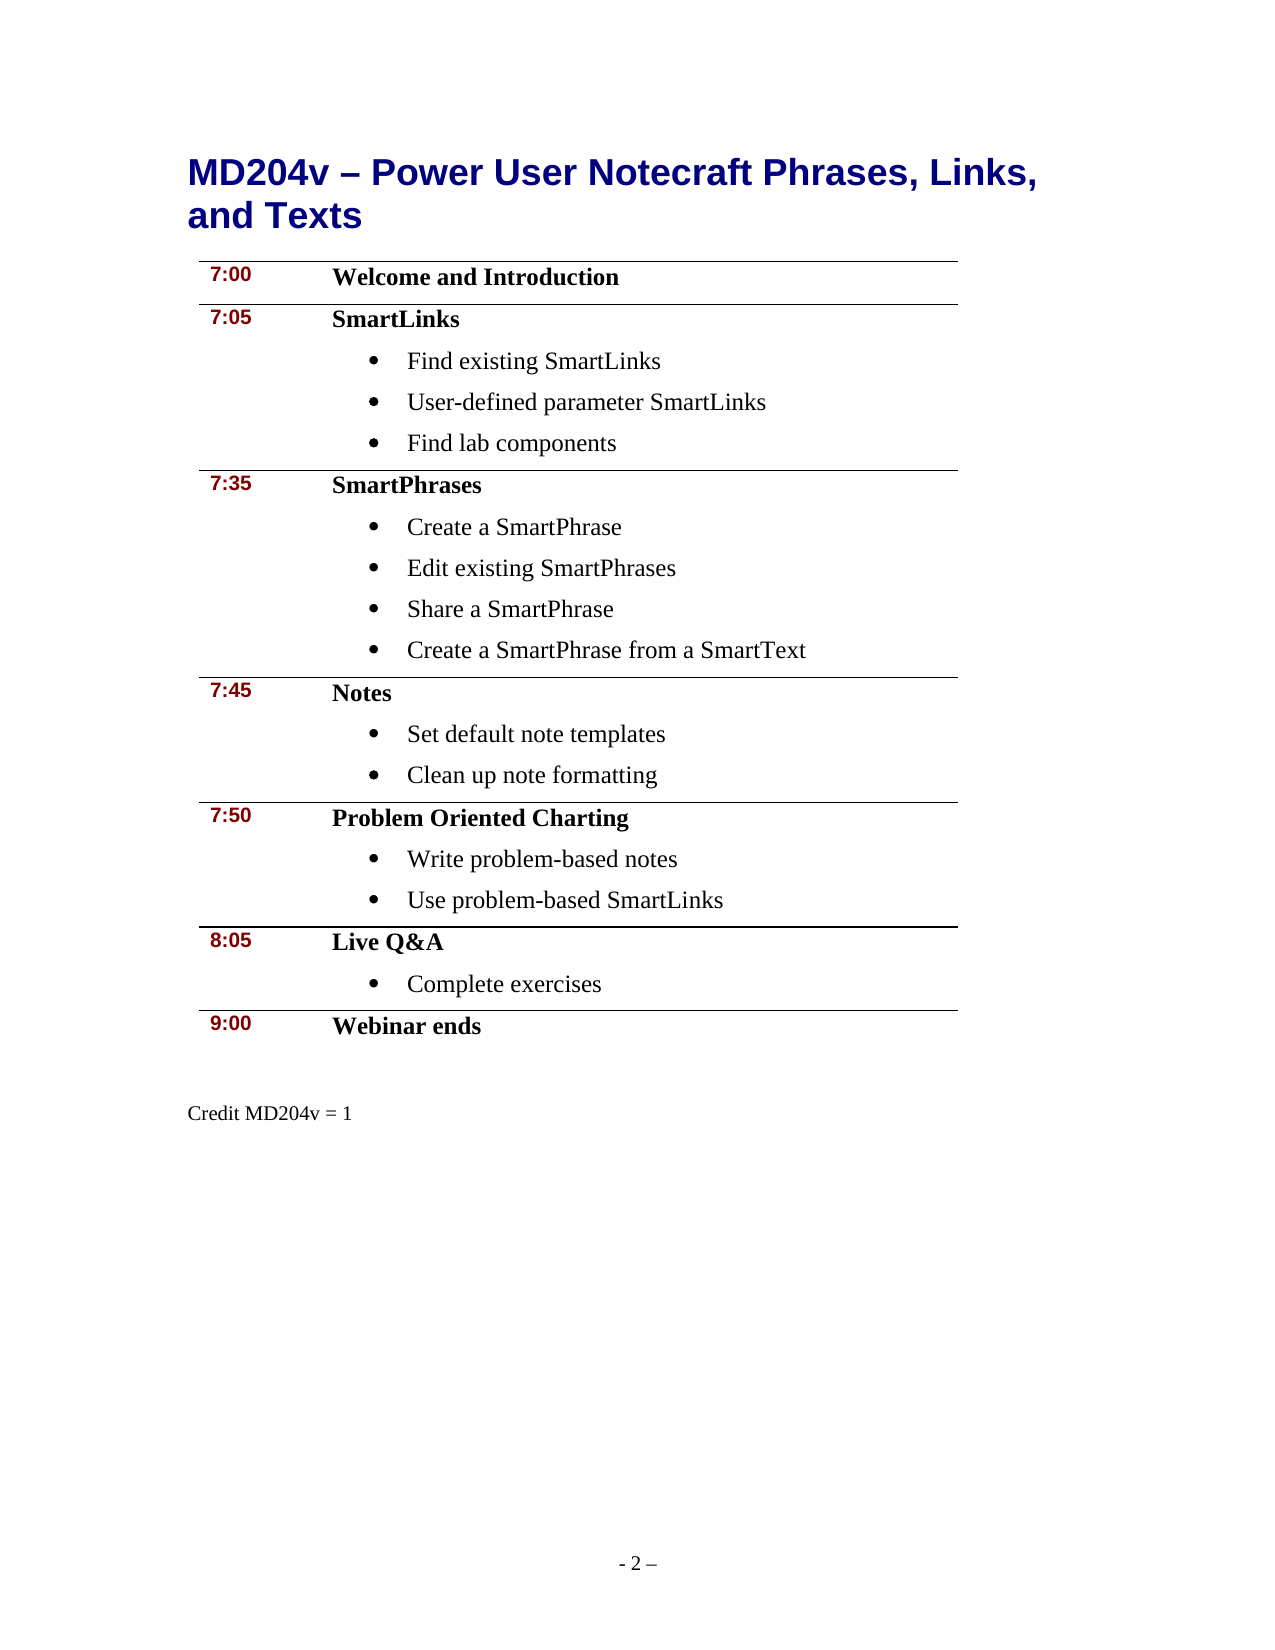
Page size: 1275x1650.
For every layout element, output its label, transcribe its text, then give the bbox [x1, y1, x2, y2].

table_cell 7:05 [199, 305, 321, 469]
table_cell Webinar ends [321, 1011, 958, 1052]
table_cell 7:50 [199, 803, 321, 926]
text Credit MD204v = 1 [187, 1100, 1087, 1124]
table_header 7:00 [199, 262, 321, 303]
subtitle MD204v – Power User Notecraft Phrases, Links, and Texts [187, 150, 1087, 236]
table_cell Problem Oriented Charting Write problem-based notes Use problem-based SmartLinks [321, 803, 958, 926]
table_cell SmartLinks Find existing SmartLinks User-defined parameter SmartLinks Find lab components [321, 305, 958, 469]
table_cell 7:35 [199, 471, 321, 677]
table_cell SmartPhrases Create a SmartPhrase Edit existing SmartPhrases Share a SmartPhrase Create a SmartPhrase from a SmartText [321, 471, 958, 677]
table_cell 9:00 [199, 1011, 321, 1052]
table_header Welcome and Introduction [321, 262, 958, 303]
table_cell Live Q&A Complete exercises [321, 928, 958, 1010]
table_cell 8:05 [199, 928, 321, 1010]
table_cell 7:45 [199, 678, 321, 802]
table_cell Notes Set default note templates Clean up note formatting [321, 678, 958, 802]
